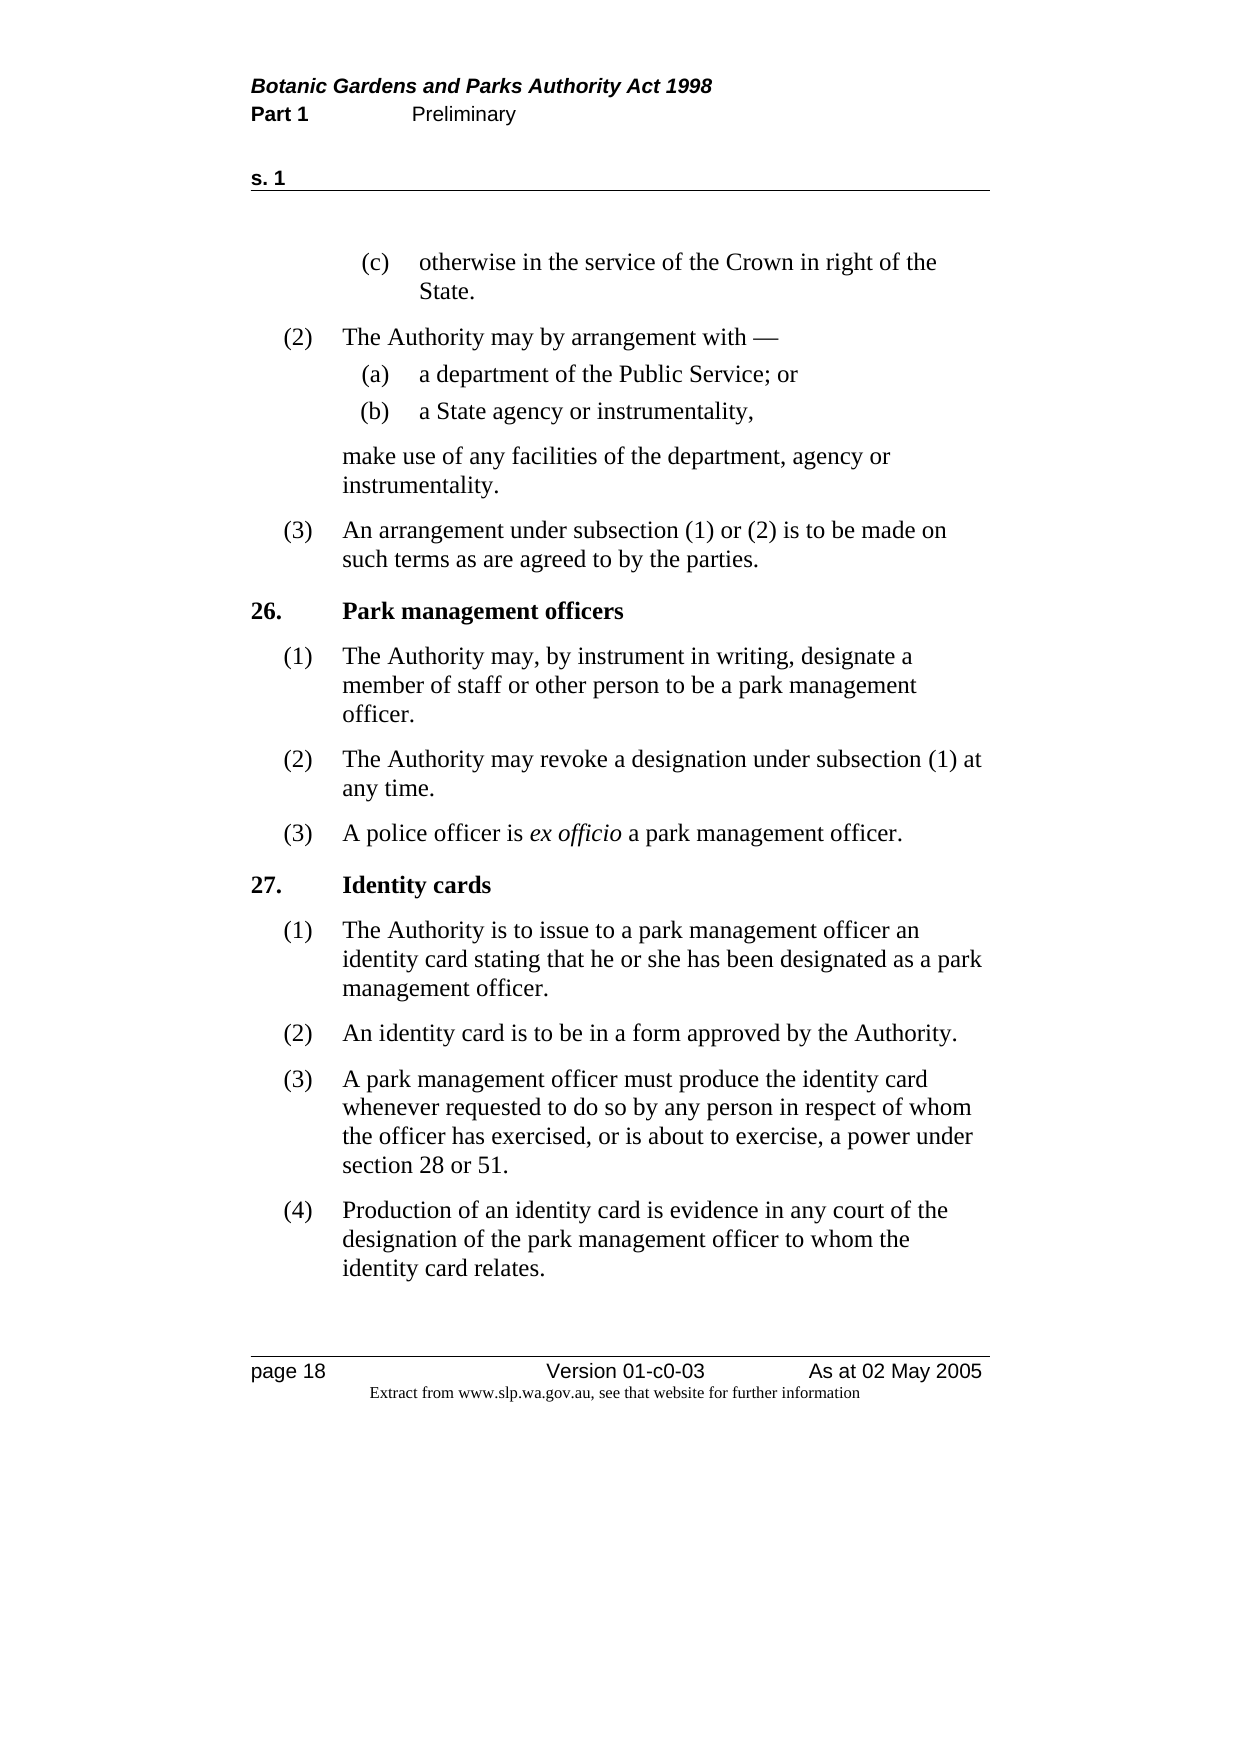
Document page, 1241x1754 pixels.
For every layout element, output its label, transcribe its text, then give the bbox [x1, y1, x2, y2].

text (3) A police officer is ex officio a park management officer. [251, 818, 990, 847]
text (2) The Authority may by arrangement with — [251, 322, 990, 350]
text (4) Production of an identity card is evidence in any court of the designation of the park management officer to whom the identity card relates. [251, 1195, 990, 1282]
subtitle 26. Park management officers [251, 596, 990, 624]
text (a) a department of the Public Service; or [251, 359, 990, 387]
text (b) a State agency or instrumentality, [251, 396, 990, 424]
text (1) The Authority may, by instrument in writing, designate a member of staff or other person to be a park management officer. [251, 641, 990, 727]
text (3) An arrangement under subsection (1) or (2) is to be made on such terms as are agreed to by the parties. [251, 515, 990, 573]
text (2) An identity card is to be in a form approved by the Authority. [251, 1018, 990, 1047]
text make use of any facilities of the department, agency or instrumentality. [251, 441, 990, 499]
text (3) A park management officer must produce the identity card whenever requested to do so by any person in respect of whom the officer has exercised, or is about to exercise, a power under section 28 or 51. [251, 1064, 990, 1179]
text (1) The Authority is to issue to a park management officer an identity card stating that he or she has been designated as a park management officer. [251, 915, 990, 1002]
subtitle 27. Identity cards [251, 870, 990, 899]
text (c) otherwise in the service of the Crown in right of the State. [251, 247, 990, 305]
text (2) The Authority may revoke a designation under subsection (1) at any time. [251, 744, 990, 802]
